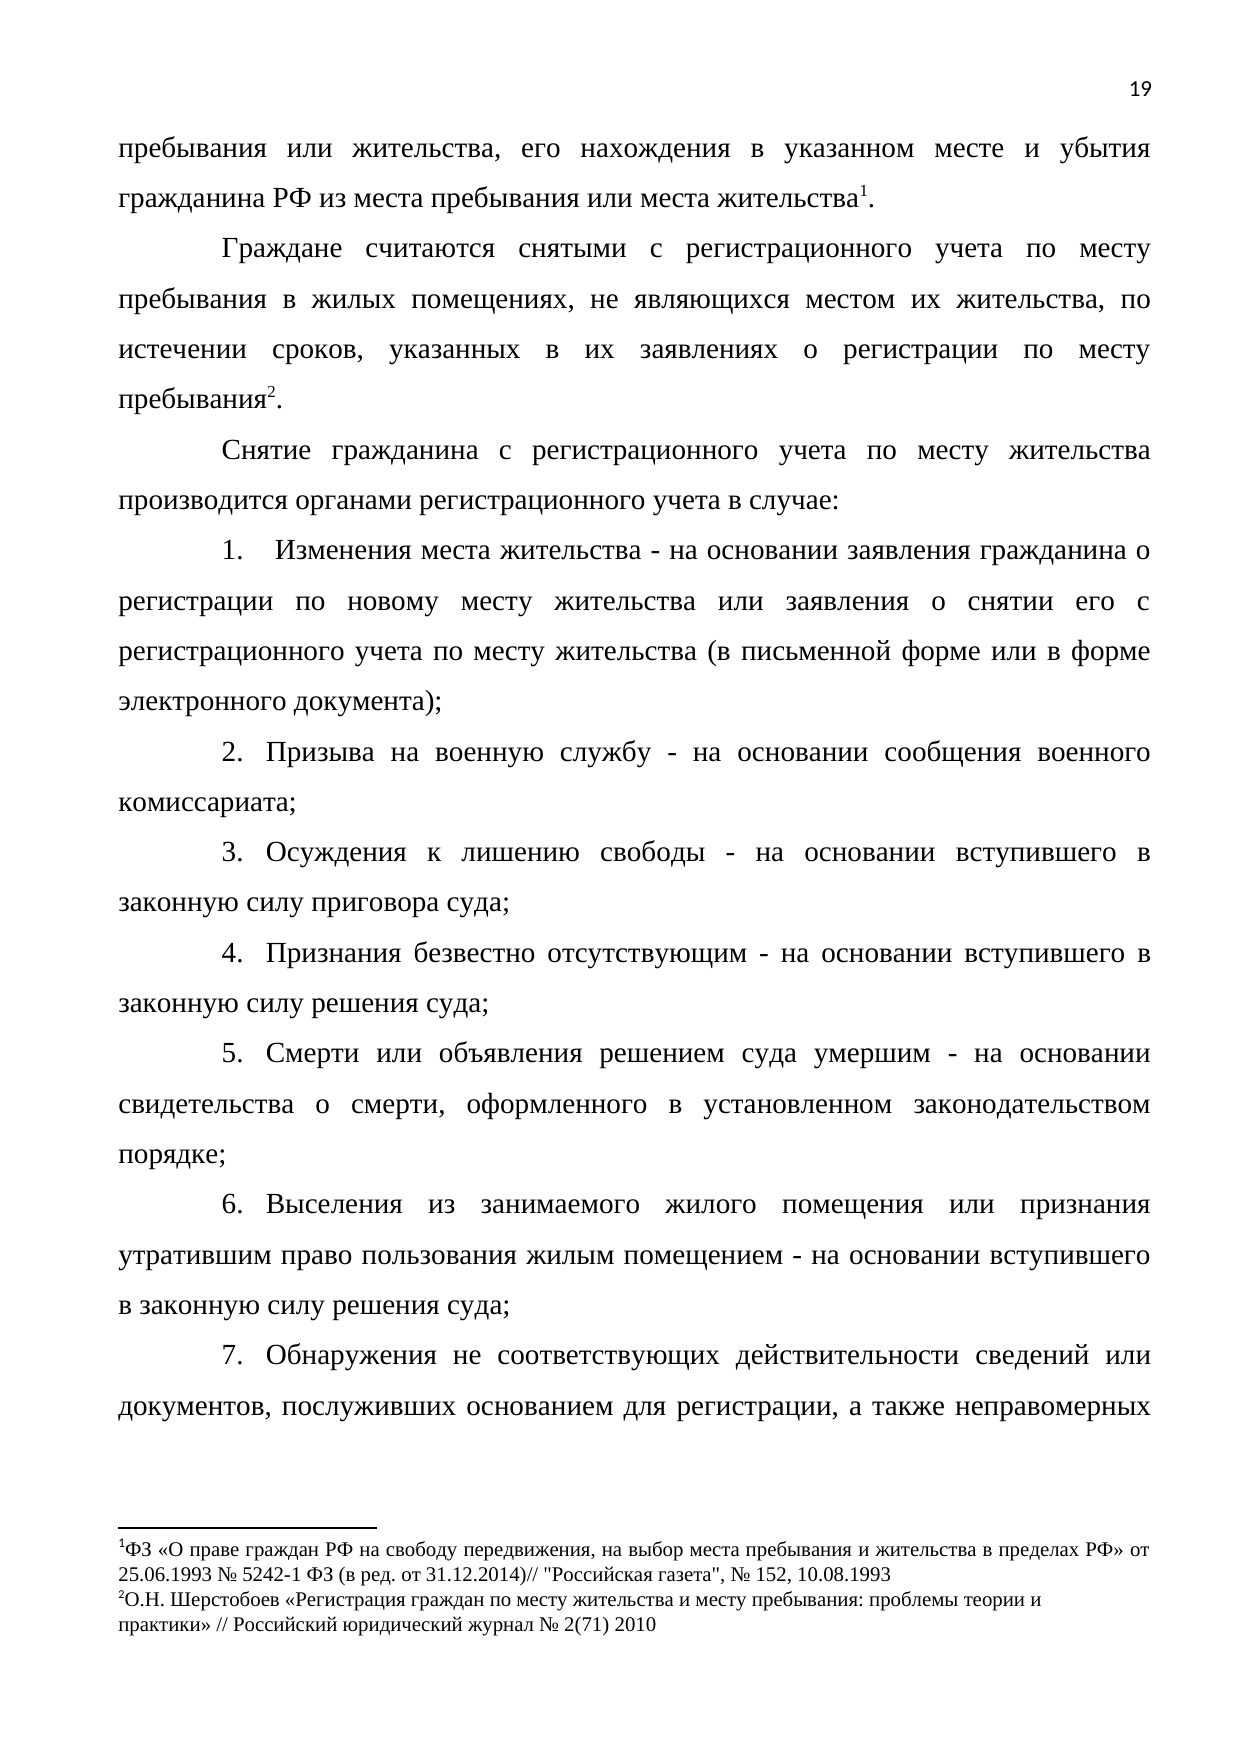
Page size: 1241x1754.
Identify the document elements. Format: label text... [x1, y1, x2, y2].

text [118, 130, 1152, 214]
text Снятие гражданина с регистрационного учета по месту жительства производится органами регистрационного учета в случае: [118, 432, 1152, 516]
list Смерти или объявления решением суда умершим - на основании свидетельства о смерти, оформленного в установленном законодательством порядке; [118, 1036, 1152, 1170]
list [118, 1337, 1152, 1421]
list Выселения из занимаемого жилого помещения или признания утратившим право пользования жилым помещением - на основании вступившего в законную силу решения суда; [118, 1186, 1152, 1321]
list Изменения места жительства - на основании заявления гражданина о регистрации по новому месту жительства или заявления о снятии его с регистрационного учета по месту жительства (в письменной форме или в форме электронного документа); [118, 532, 1152, 717]
list Признания безвестно отсутствующим - на основании вступившего в законную силу решения суда; [118, 935, 1152, 1019]
list Осуждения к лишению свободы - на основании вступившего в законную силу приговора суда; [118, 834, 1152, 918]
list Призыва на военную службу - на основании сообщения военного комиссариата; [118, 734, 1152, 817]
text Граждане считаются снятыми с регистрационного учета по месту пребывания в жилых помещениях, не являющихся местом их жительства, по истечении сроков, указанных в их заявлениях о регистрации по месту пребывания. [118, 231, 1152, 415]
